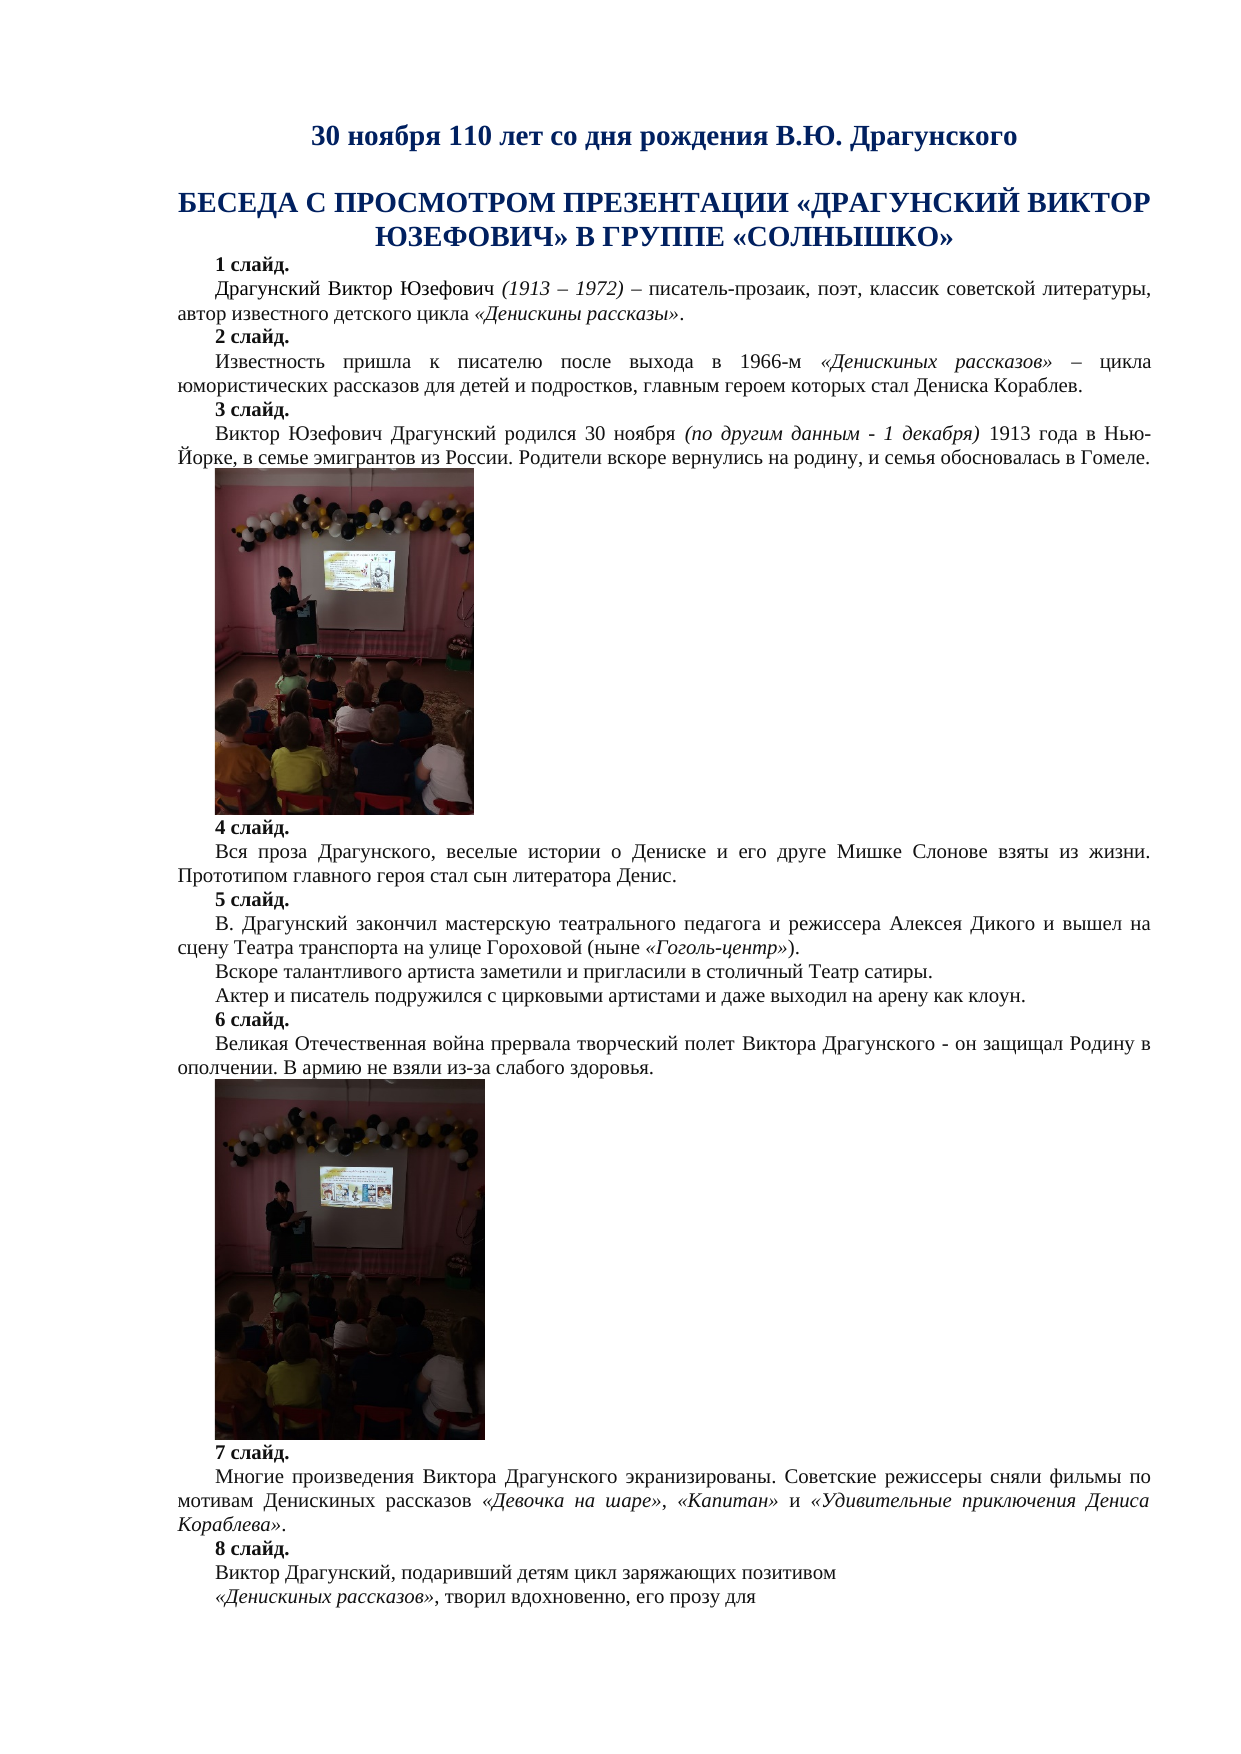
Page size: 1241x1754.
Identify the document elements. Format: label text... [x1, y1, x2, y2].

text 6 слайд. [177, 1007, 1152, 1031]
text 5 слайд. [177, 887, 1152, 911]
text 7 слайд. [177, 1440, 1152, 1464]
text Многие произведения Виктора Драгунского экранизированы. Советские режиссеры сняли фильмы по мотивам Денискиных рассказов «Девочка на шаре», «Капитан» и «Удивительные приключения Дениса Кораблева». [177, 1464, 1152, 1536]
text «Денискиных рассказов», творил вдохновенно, его прозу для [177, 1584, 1152, 1608]
text Актер и писатель подружился с цирковыми артистами и даже выходил на арену как клоун. [177, 983, 1152, 1007]
text 8 слайд. [177, 1536, 1152, 1560]
text Великая Отечественная война прервала творческий полет Виктора Драгунского - он защищал Родину в ополчении. В армию не взяли из-за слабого здоровья. [177, 1031, 1152, 1079]
picture [214, 1079, 485, 1440]
text В. Драгунский закончил мастерскую театрального педагога и режиссера Алексея Дикого и вышел на сцену Театра транспорта на улице Гороховой (ныне «Гоголь-центр»). [177, 911, 1152, 959]
text 4 слайд. [177, 815, 1152, 839]
text Виктор Юзефович Драгунский родился 30 ноября (по другим данным - 1 декабря) 1913 года в Нью-Йорке, в семье эмигрантов из России. Родители вскоре вернулись на родину, и семья обосновалась в Гомеле. [177, 421, 1152, 469]
text 1 слайд. [177, 252, 1152, 276]
text 3 слайд. [177, 397, 1152, 421]
text БЕСЕДА С ПРОСМОТРОМ ПРЕЗЕНТАЦИИ «ДРАГУНСКИЙ ВИКТОР ЮЗЕФОВИЧ» В ГРУППЕ «СОЛНЫШКО» [177, 185, 1152, 252]
text Виктор Драгунский, подаривший детям цикл заряжающих позитивом [177, 1560, 1152, 1584]
text 30 ноября 110 лет со дня рождения В.Ю. Драгунского [177, 118, 1152, 152]
text Вся проза Драгунского, веселые истории о Дениске и его друге Мишке Слонове взяты из жизни. Прототипом главного героя стал сын литератора Денис. [177, 839, 1152, 887]
text Известность пришла к писателю после выхода в 1966-м «Денискиных рассказов» – цикла юмористических рассказов для детей и подростков, главным героем которых стал Дениска Кораблев. [177, 348, 1152, 397]
text 2 слайд. [177, 324, 1152, 348]
picture [214, 468, 474, 815]
text Драгунский Виктор Юзефович (1913 – 1972) – писатель-прозаик, поэт, классик советской литературы, автор известного детского цикла «Денискины рассказы». [177, 276, 1152, 324]
text Вскоре талантливого артиста заметили и пригласили в столичный Театр сатиры. [177, 959, 1152, 983]
